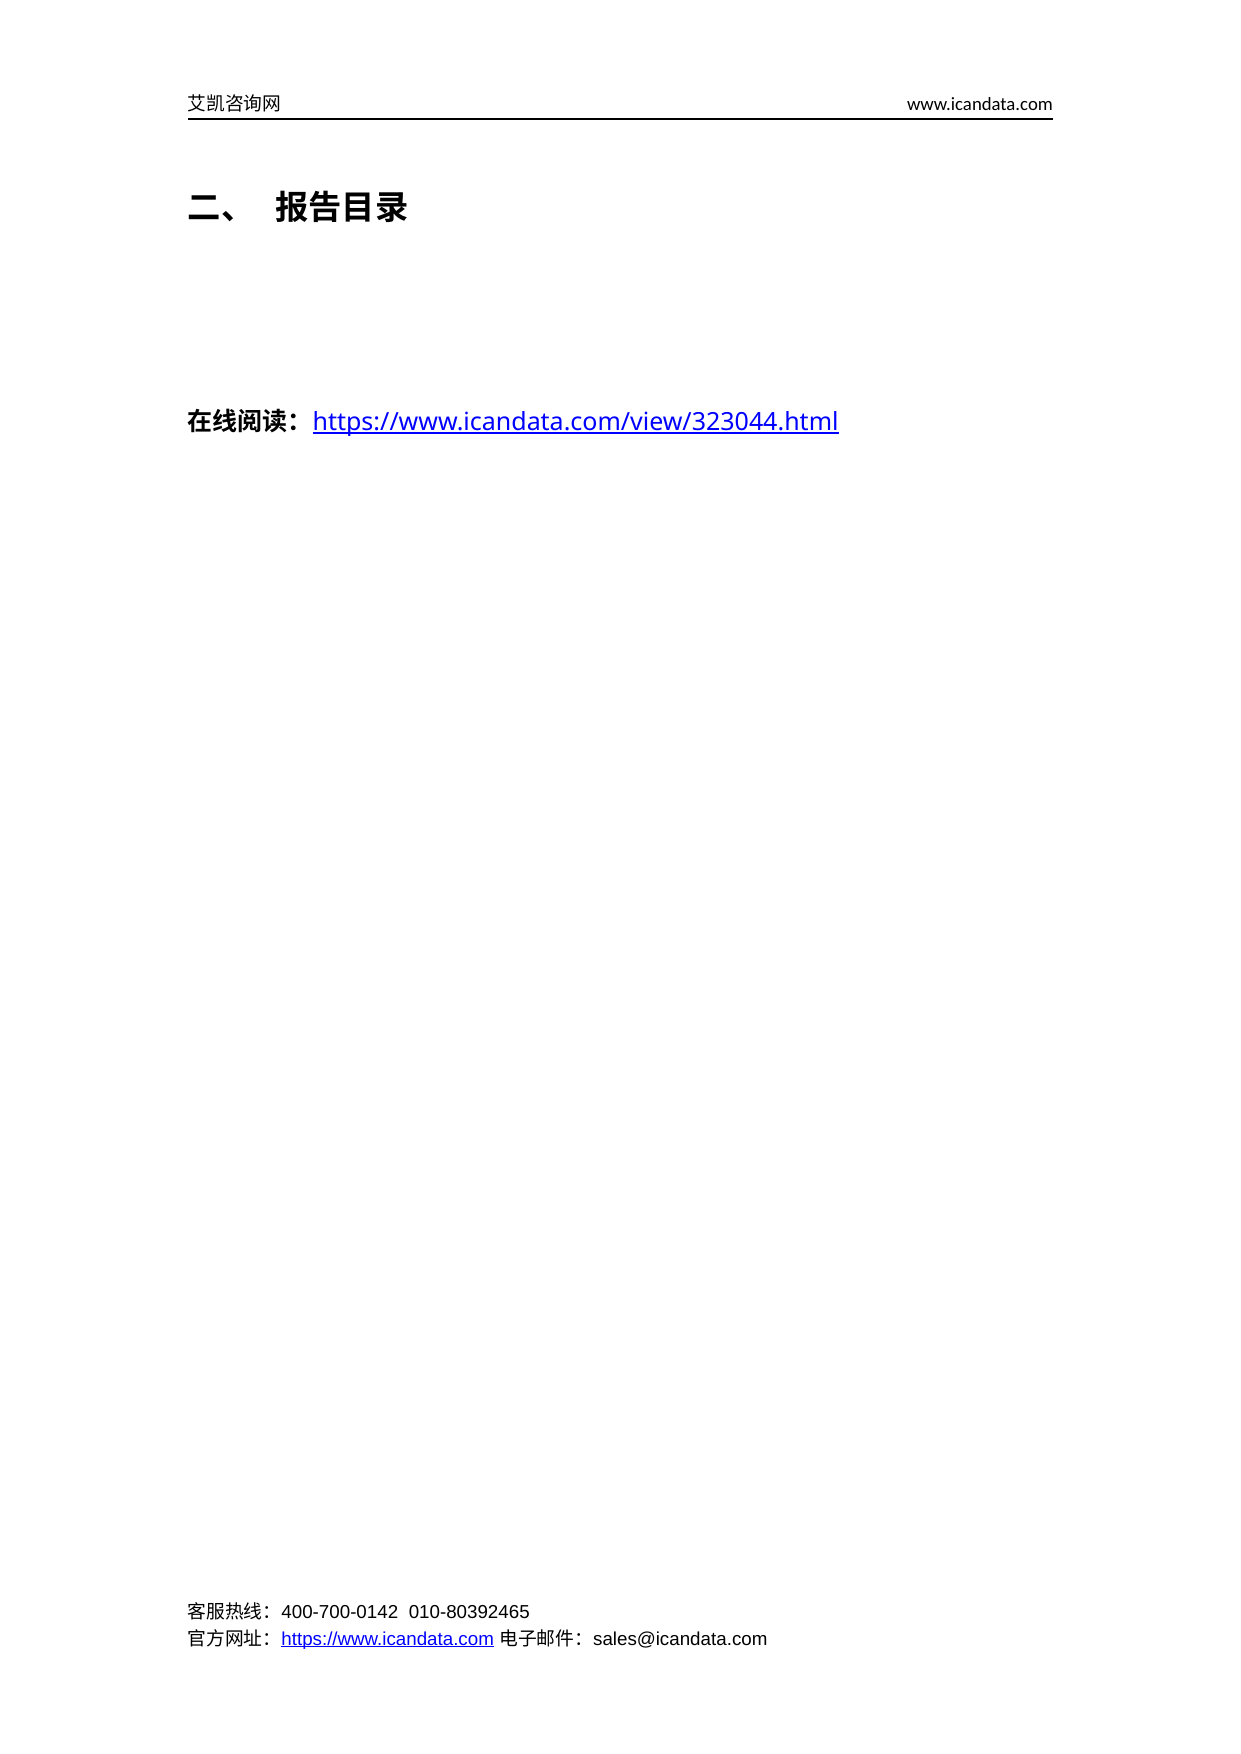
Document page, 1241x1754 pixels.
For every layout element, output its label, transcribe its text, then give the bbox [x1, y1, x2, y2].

subtitle 报告目录 [187, 172, 1053, 237]
text 在线阅读：https://www.icandata.com/view/323044.html [187, 387, 1053, 452]
